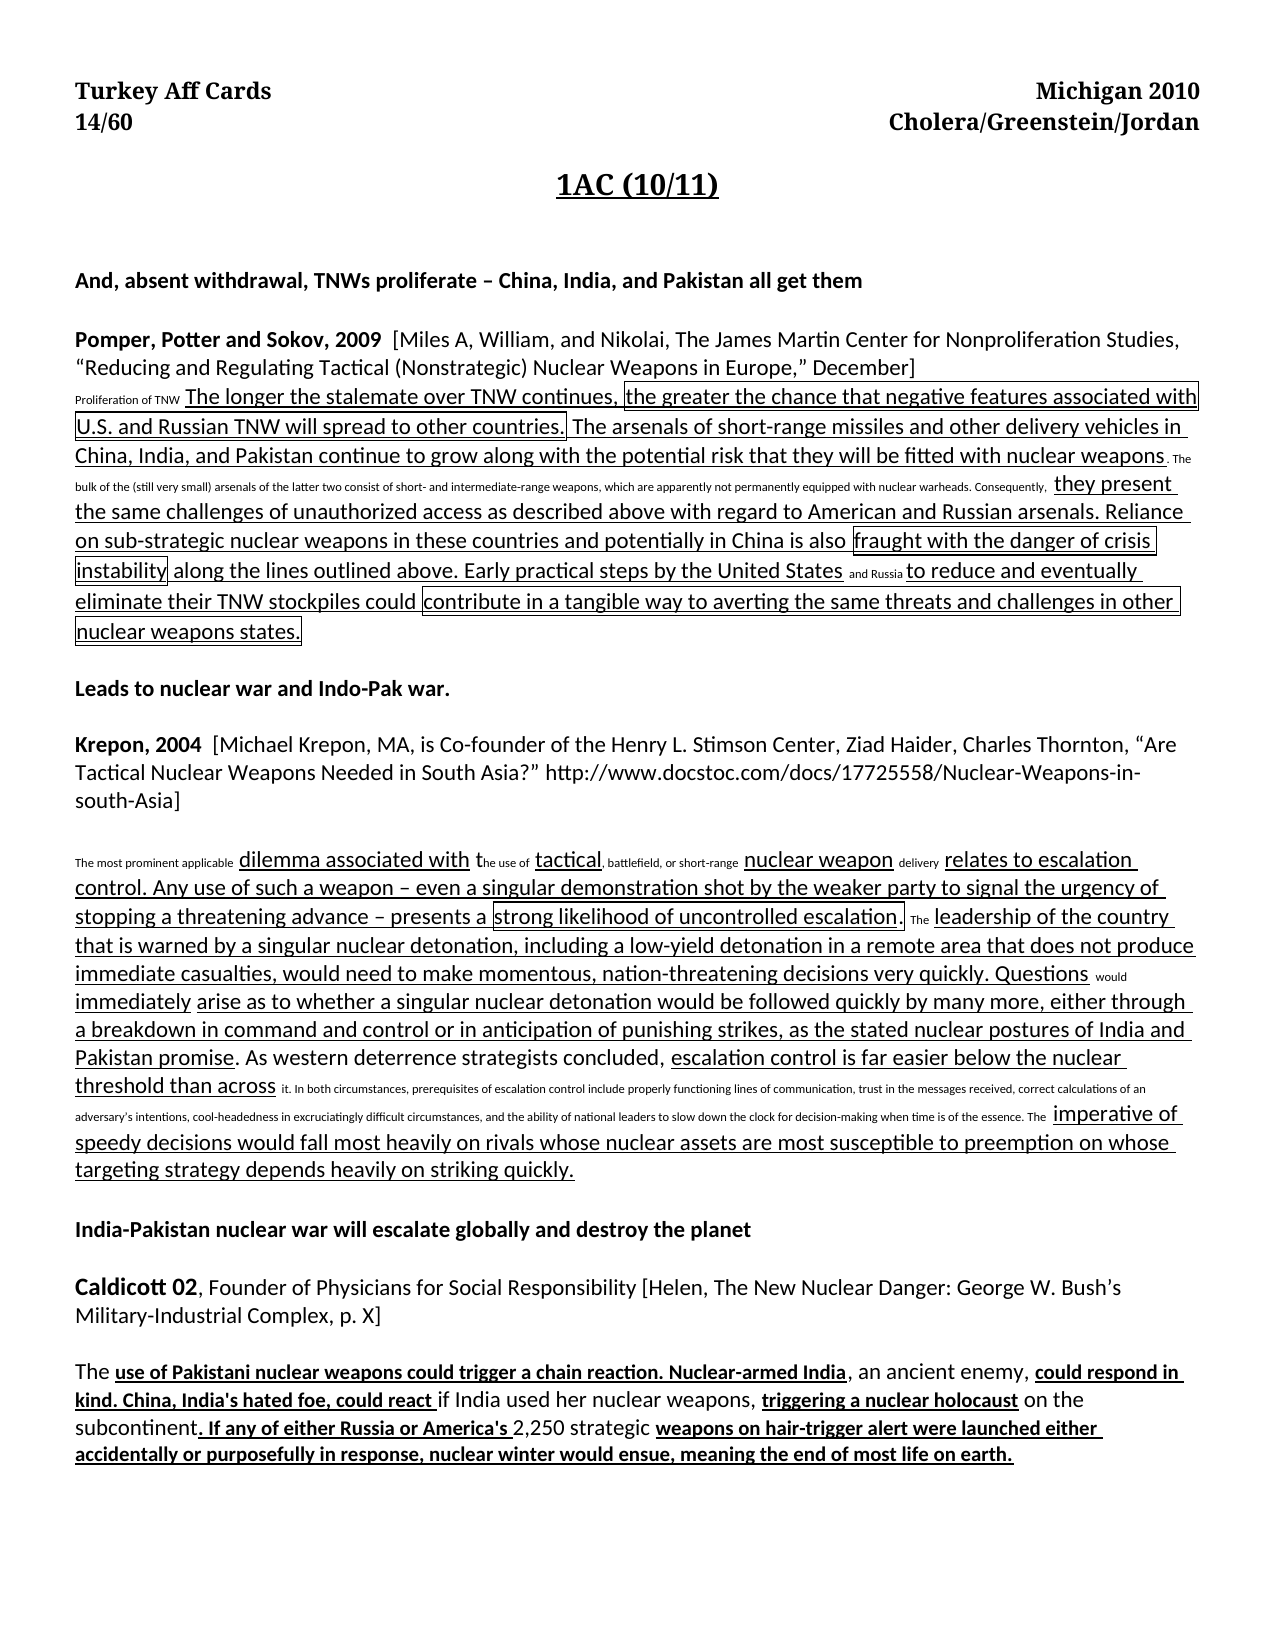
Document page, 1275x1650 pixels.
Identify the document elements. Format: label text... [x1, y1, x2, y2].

text The use of Pakistani nuclear weapons could trigger a chain reaction. Nuclear-armed India, an ancient enemy, could respond in kind. China, India's hated foe, could react if India used her nuclear weapons, triggering a nuclear holocaust on the subcontinent. If any of either Russia or America's 2,250 strategic weapons on hair-trigger alert were launched either accidentally or purposefully in response, nuclear winter would ensue, meaning the end of most life on earth. [75, 1357, 1200, 1467]
subtitle The most prominent applicable dilemma associated with the use of tactical, battlefield, or short-range nuclear weapon delivery relates to escalation control. Any use of such a weapon – even a singular demonstration shot by the weaker party to signal the urgency of stopping a threatening advance – presents a strong likelihood of uncontrolled escalation. The leadership of the country that is warned by a singular nuclear detonation, including a low-yield detonation in a remote area that does not produce immediate casualties, would need to make momentous, nation-threatening decisions very quickly. Questions would immediately arise as to whether a singular nuclear detonation would be followed quickly by many more, either through a breakdown in command and control or in anticipation of punishing strikes, as the stated nuclear postures of India and Pakistan promise. As western deterrence strategists concluded, escalation control is far easier below the nuclear threshold than across it. In both circumstances, prerequisites of escalation control include properly functioning lines of communication, trust in the messages received, correct calculations of an adversary’s intentions, cool-headedness in excruciatingly difficult circumstances, and the ability of national leaders to slow down the clock for decision-making when time is of the essence. The imperative of speedy decisions would fall most heavily on rivals whose nuclear assets are most susceptible to preemption on whose targeting strategy depends heavily on striking quickly. [75, 845, 1200, 1184]
text And, absent withdrawal, TNWs proliferate – China, India, and Pakistan all get them [75, 266, 1200, 294]
text India-Pakistan nuclear war will escalate globally and destroy the planet [75, 1215, 1200, 1243]
subtitle Leads to nuclear war and Indo-Pak war. [75, 674, 1200, 702]
text Caldicott 02, Founder of Physicians for Social Responsibility [Helen, The New Nuclear Danger: George W. Bush’s Military-Industrial Complex, p. X] [75, 1271, 1200, 1329]
subtitle Pomper, Potter and Sokov, 2009 [Miles A, William, and Nikolai, The James Martin Center for Nonproliferation Studies, “Reducing and Regulating Tactical (Nonstrategic) Nuclear Weapons in Europe,” December] [75, 325, 1200, 381]
text Proliferation of TNW The longer the stalemate over TNW continues, the greater the chance that negative features associated with U.S. and Russian TNW will spread to other countries. The arsenals of short-range missiles and other delivery vehicles in China, India, and Pakistan continue to grow along with the potential risk that they will be fitted with nuclear weapons. The bulk of the (still very small) arsenals of the latter two consist of short- and intermediate-range weapons, which are apparently not permanently equipped with nuclear warheads. Consequently, they present the same challenges of unauthorized access as described above with regard to American and Russian arsenals. Reliance on sub-strategic nuclear weapons in these countries and potentially in China is also fraught with the danger of crisis instability along the lines outlined above. Early practical steps by the United States and Russia to reduce and eventually eliminate their TNW stockpiles could contribute in a tangible way to averting the same threats and challenges in other nuclear weapons states. [75, 381, 1200, 646]
subtitle 1AC (10/11) [75, 164, 1200, 203]
subtitle Krepon, 2004 [Michael Krepon, MA, is Co-founder of the Henry L. Stimson Center, Ziad Haider, Charles Thornton, “Are Tactical Nuclear Weapons Needed in South Asia?” http://www.docstoc.com/docs/17725558/Nuclear-Weapons-in-south-Asia] [75, 702, 1200, 814]
